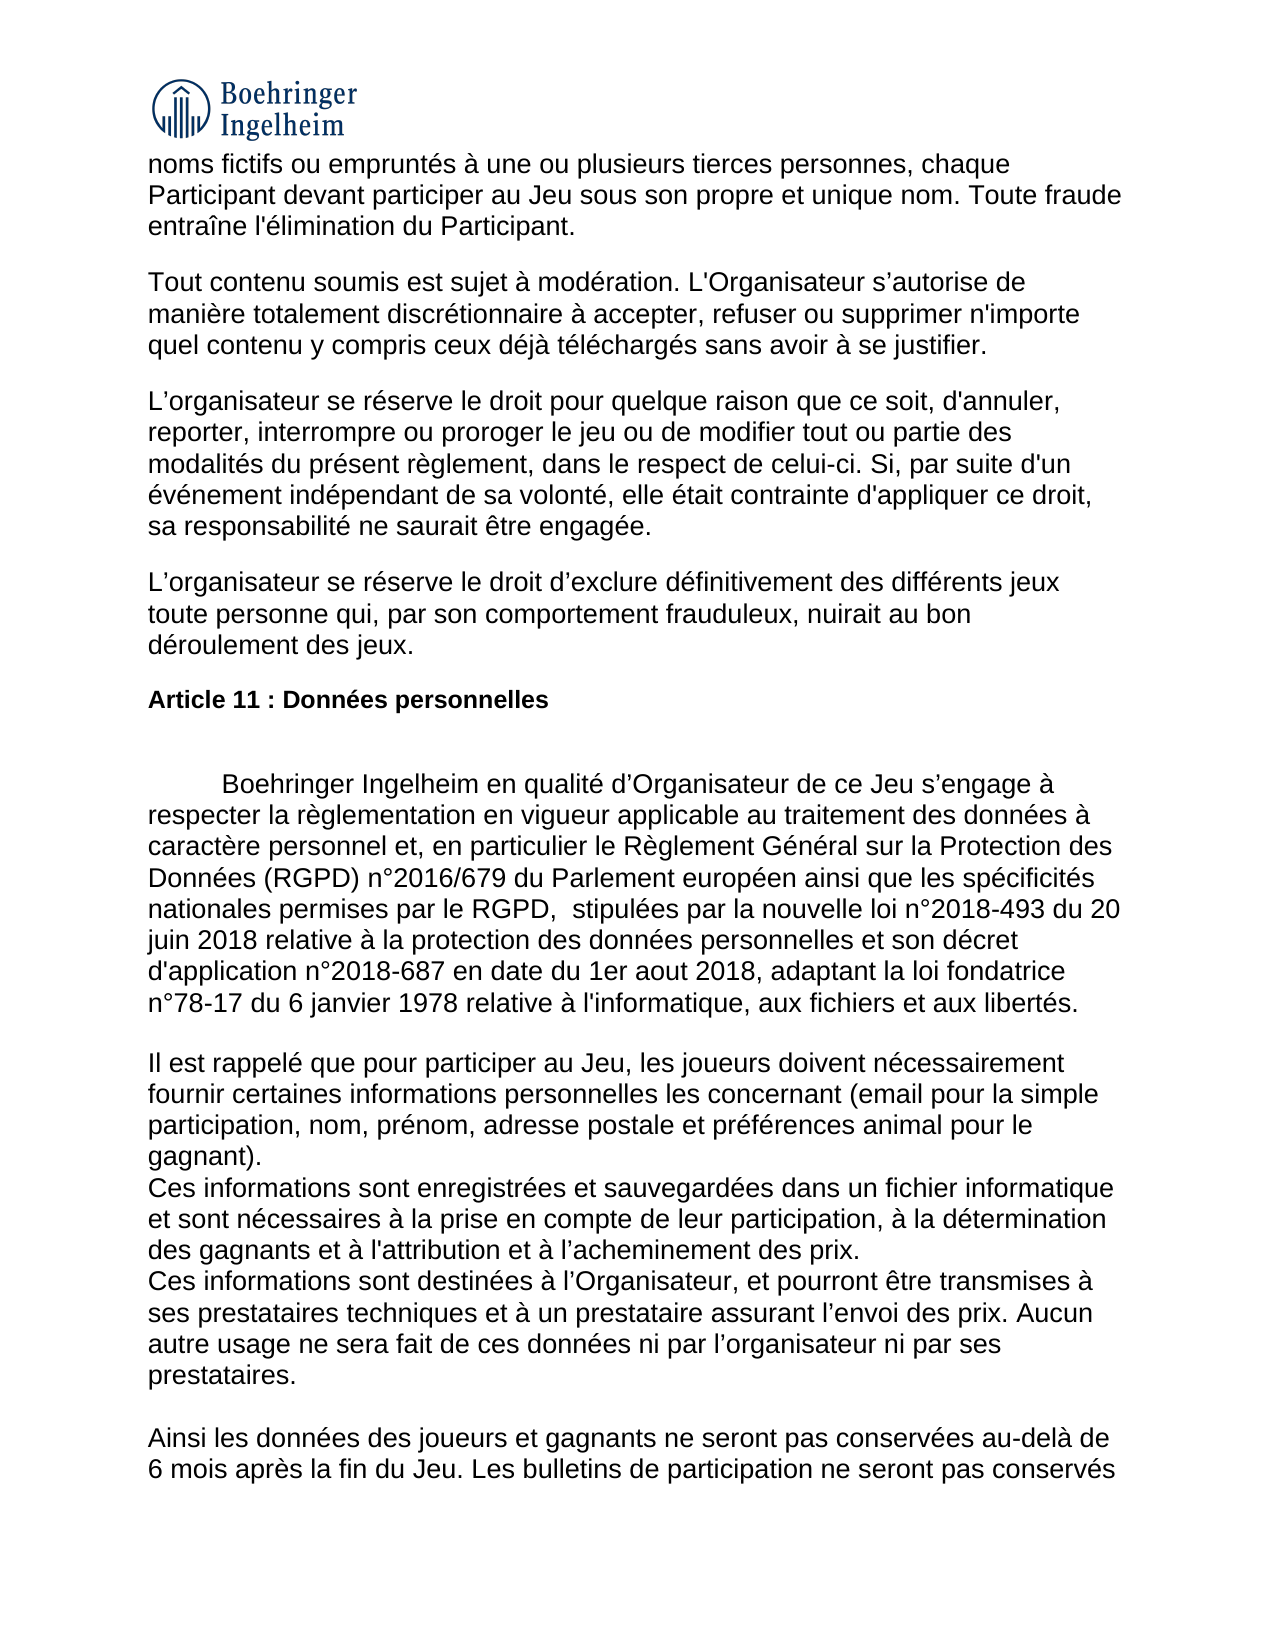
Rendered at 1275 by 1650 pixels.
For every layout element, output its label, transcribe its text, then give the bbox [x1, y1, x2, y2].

text L’organisateur se réserve le droit pour quelque raison que ce soit, d'annuler, reporter, interrompre ou proroger le jeu ou de modifier tout ou partie des modalités du présent règlement, dans le respect de celui-ci. Si, par suite d'un événement indépendant de sa volonté, elle était contrainte d'appliquer ce droit, sa responsabilité ne saurait être engagée. [148, 385, 1127, 541]
text Boehringer Ingelheim en qualité d’Organisateur de ce Jeu s’engage à respecter la règlementation en vigueur applicable au traitement des données à caractère personnel et, en particulier le Règlement Général sur la Protection des Données (RGPD) n°2016/679 du Parlement européen ainsi que les spécificités nationales permises par le RGPD, stipulées par la nouvelle loi n°2018-493 du 20 juin 2018 relative à la protection des données personnelles et son décret d'application n°2018-687 en date du 1er aout 2018, adaptant la loi fondatrice n°78-17 du 6 janvier 1978 relative à l'informatique, aux fichiers et aux libertés. [148, 768, 1127, 1018]
text L’organisateur se réserve le droit d’exclure définitivement des différents jeux toute personne qui, par son comportement frauduleux, nuirait au bon déroulement des jeux. [148, 566, 1127, 660]
text Tout contenu soumis est sujet à modération. L'Organisateur s’autorise de manière totalement discrétionnaire à accepter, refuser ou supprimer n'importe quel contenu y compris ceux déjà téléchargés sans avoir à se justifier. [148, 266, 1127, 360]
text Article 11 : Données personnelles [148, 685, 1127, 714]
picture [147, 75, 362, 146]
